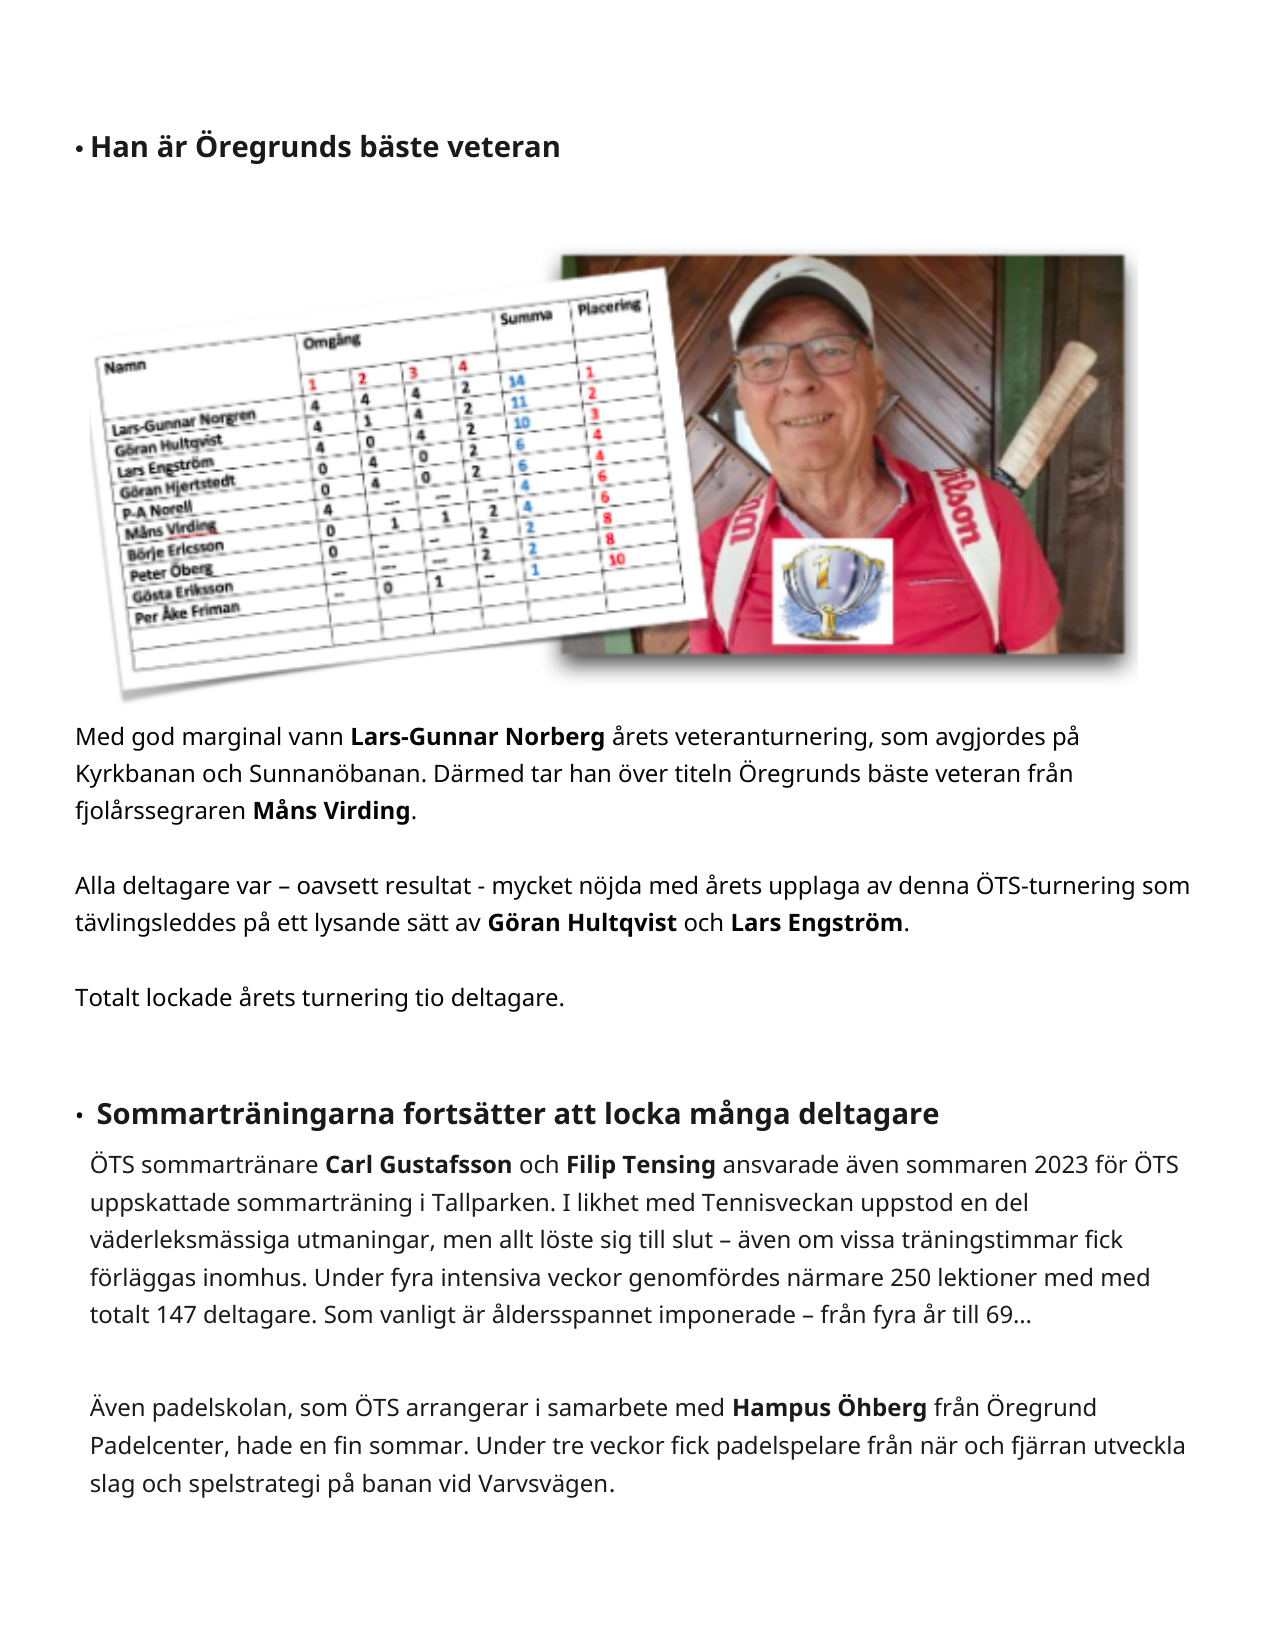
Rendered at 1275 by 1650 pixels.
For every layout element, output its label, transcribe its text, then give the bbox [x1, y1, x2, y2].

text • Sommarträningarna fortsätter att locka många deltagare [75, 1093, 1200, 1133]
text Totalt lockade årets turnering tio deltagare. [75, 981, 1200, 1014]
text Alla deltagare var – oavsett resultat - mycket nöjda med årets upplaga av denna ÖTS-turnering som tävlingsleddes på ett lysande sätt av Göran Hultqvist och Lars Engström. [75, 869, 1200, 939]
subtitle ÖTS sommartränare Carl Gustafsson och Filip Tensing ansvarade även sommaren 2023 för ÖTS uppskattade sommarträning i Tallparken. I likhet med Tennisveckan uppstod en del väderleksmässiga utmaningar, men allt löste sig till slut – även om vissa träningstimmar fick förläggas inomhus. Under fyra intensiva veckor genomfördes närmare 250 lektioner med med totalt 147 deltagare. Som vanligt är åldersspannet imponerade – från fyra år till 69… [89, 1148, 1200, 1330]
subtitle Även padelskolan, som ÖTS arrangerar i samarbete med Hampus Öhberg från Öregrund Padelcenter, hade en fin sommar. Under tre veckor fick padelspelare från när och fjärran utveckla slag och spelstrategi på banan vid Varvsvägen. [89, 1391, 1200, 1500]
text Med god marginal vann Lars-Gunnar Norberg årets veteranturnering, som avgjordes på Kyrkbanan och Sunnanöbanan. Därmed tar han över titeln Öregrunds bäste veteran från fjolårssegraren Måns Virding. [75, 719, 1200, 827]
subtitle • Han är Öregrunds bäste veteran [75, 127, 1200, 166]
picture [89, 230, 1138, 715]
